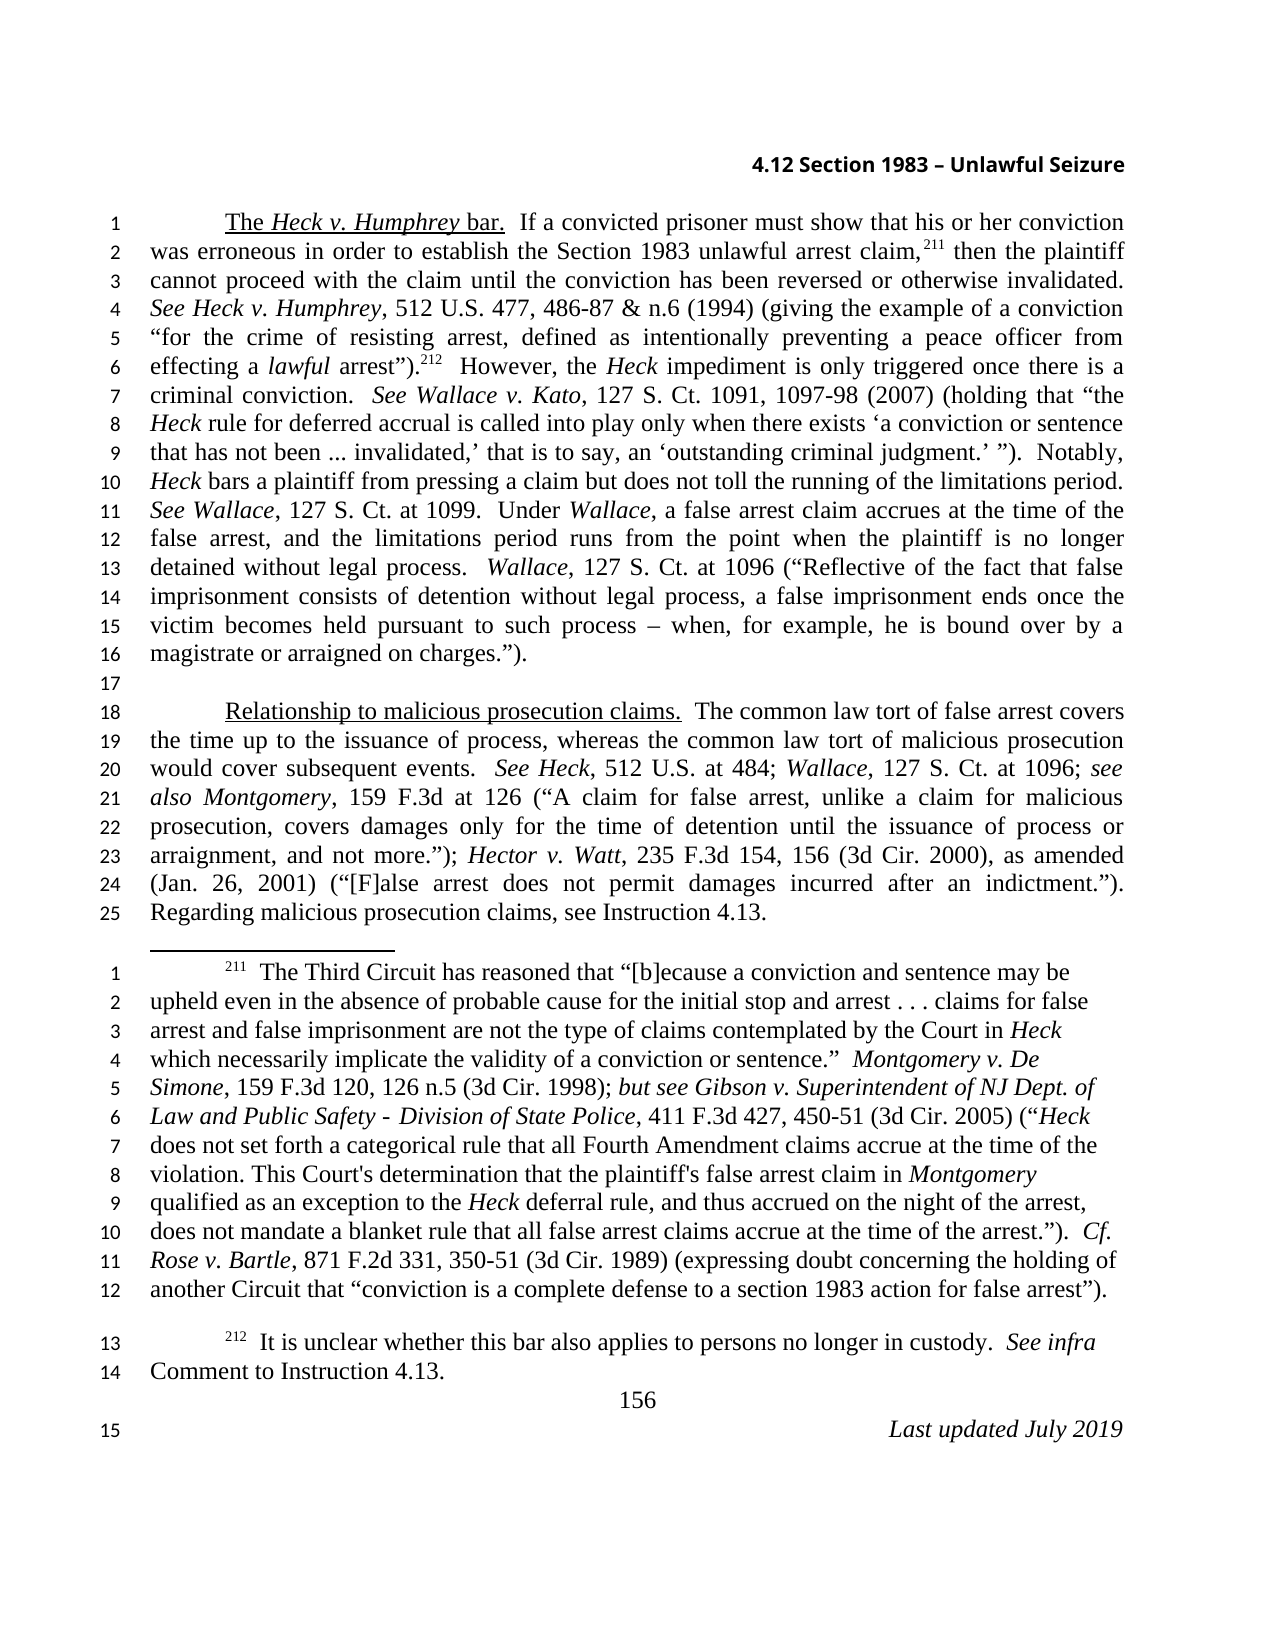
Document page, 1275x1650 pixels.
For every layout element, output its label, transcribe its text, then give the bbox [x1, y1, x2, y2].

text Relationship to malicious prosecution claims. The common law tort of false arrest covers the time up to the issuance of process, whereas the common law tort of malicious prosecution would cover subsequent events. See Heck, 512 U.S. at 484; Wallace, 127 S. Ct. at 1096; see also Montgomery, 159 F.3d at 126 (“A claim for false arrest, unlike a claim for malicious prosecution, covers damages only for the time of detention until the issuance of process or arraignment, and not more.”); Hector v. Watt, 235 F.3d 154, 156 (3d Cir. 2000), as amended (Jan. 26, 2001) (“[F]alse arrest does not permit damages incurred after an indictment.”). Regarding malicious prosecution claims, see Instruction 4.13. [150, 696, 1125, 926]
text The Heck v. Humphrey bar. If a convicted prisoner must show that his or her conviction was erroneous in order to establish the Section 1983 unlawful arrest claim, then the plaintiff cannot proceed with the claim until the conviction has been reversed or otherwise invalidated. See Heck v. Humphrey, 512 U.S. 477, 486-87 & n.6 (1994) (giving the example of a conviction “for the crime of resisting arrest, defined as intentionally preventing a peace officer from effecting a lawful arrest”). However, the Heck impediment is only triggered once there is a criminal conviction. See Wallace v. Kato, 127 S. Ct. 1091, 1097-98 (2007) (holding that “the Heck rule for deferred accrual is called into play only when there exists ‘a conviction or sentence that has not been ... invalidated,’ that is to say, an ‘outstanding criminal judgment.’ ”). Notably, Heck bars a plaintiff from pressing a claim but does not toll the running of the limitations period. See Wallace, 127 S. Ct. at 1099. Under Wallace, a false arrest claim accrues at the time of the false arrest, and the limitations period runs from the point when the plaintiff is no longer detained without legal process. Wallace, 127 S. Ct. at 1096 (“Reflective of the fact that false imprisonment consists of detention without legal process, a false imprisonment ends once the victim becomes held pursuant to such process – when, for example, he is bound over by a magistrate or arraigned on charges.”). [150, 207, 1125, 667]
